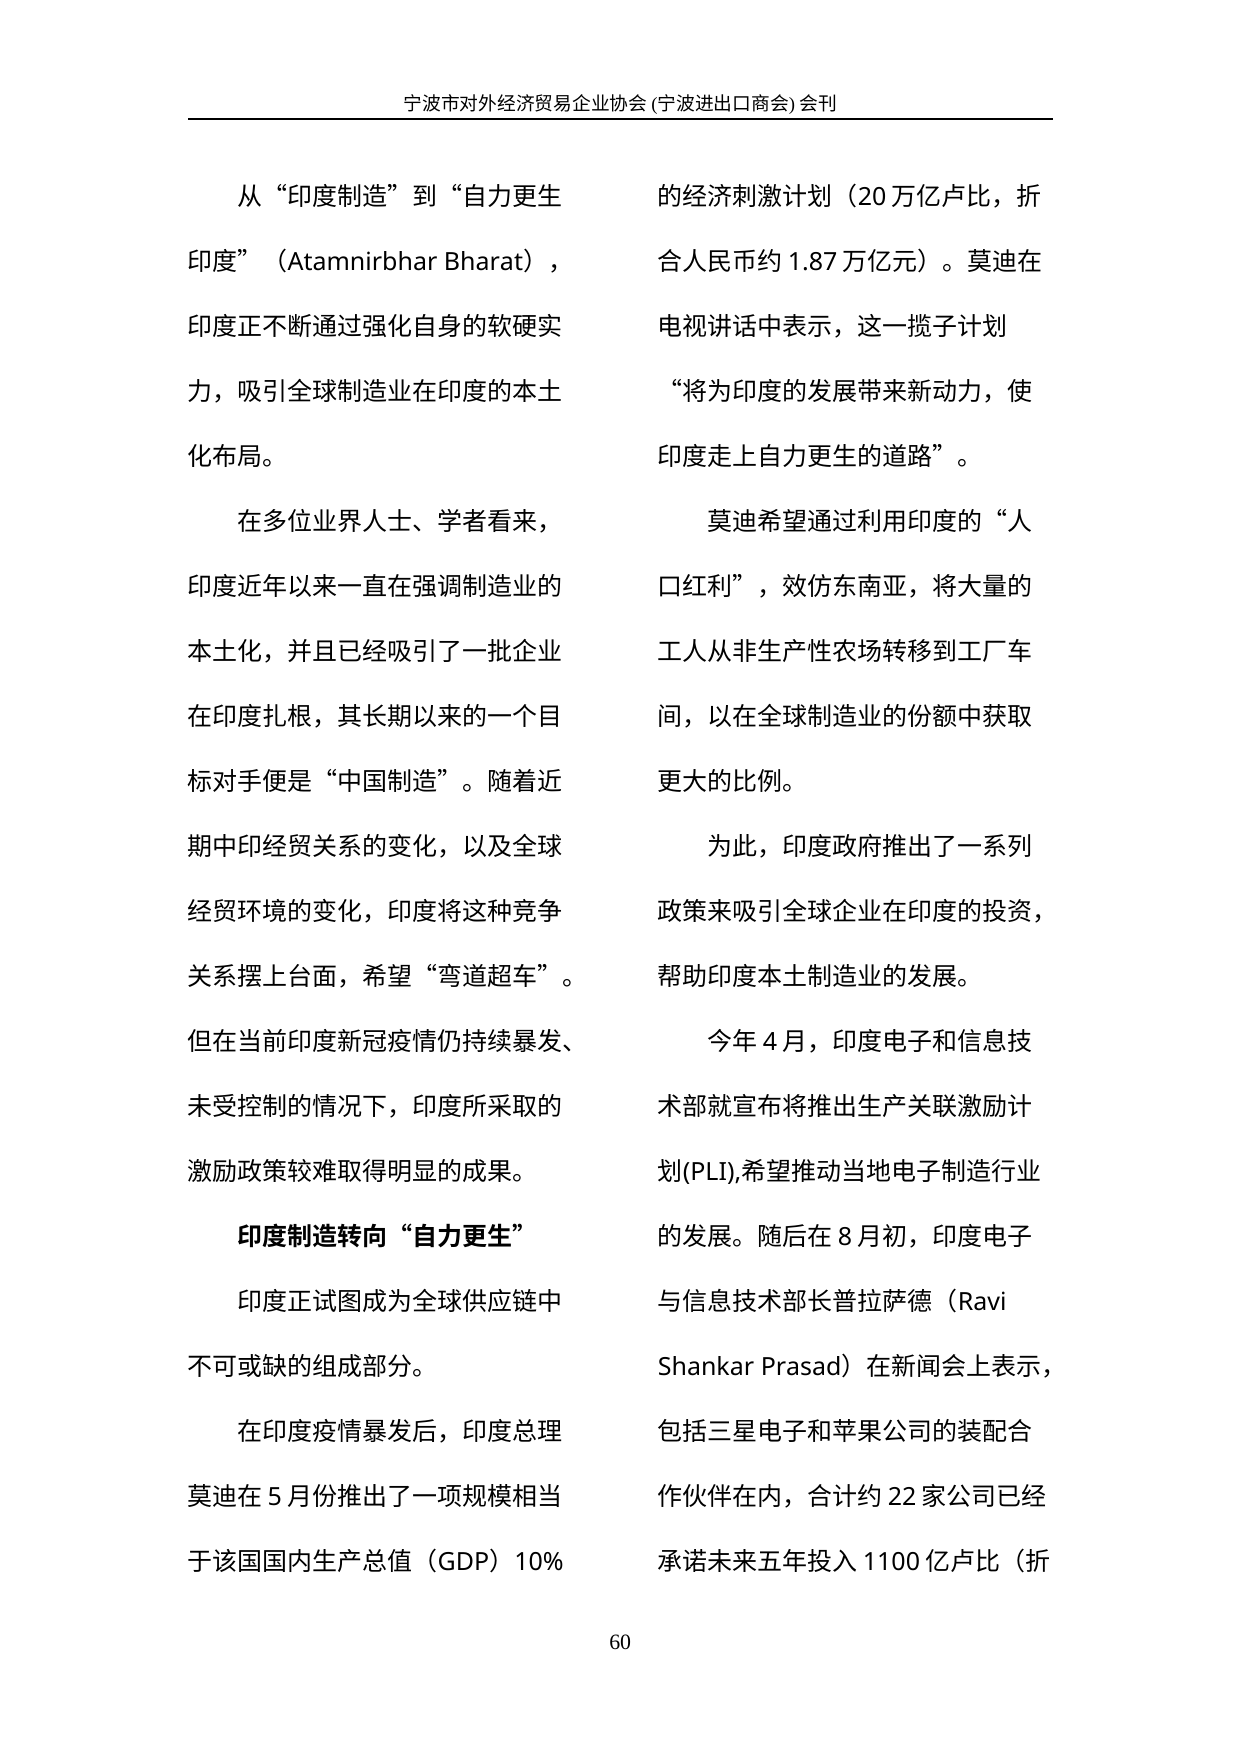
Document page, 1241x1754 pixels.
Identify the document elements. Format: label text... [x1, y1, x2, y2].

text 从“印度制造”到“自力更生印度”（Atamnirbhar Bharat），印度正不断通过强化自身的软硬实力，吸引全球制造业在印度的本土化布局。 [187, 162, 583, 487]
text 在印度疫情暴发后，印度总理莫迪在5月份推出了一项规模相当于该国国内生产总值（GDP）10%的经济刺激计划（20万亿卢比，折合人民币约1.87万亿元）。莫迪在电视讲话中表示，这一揽子计划“将为印度的发展带来新动力，使印度走上自力更生的道路”。 [187, 1397, 583, 1592]
text 印度制造转向“自力更生” [187, 1202, 583, 1267]
text 在印度疫情暴发后，印度总理莫迪在5月份推出了一项规模相当于该国国内生产总值（GDP）10%的经济刺激计划（20万亿卢比，折合人民币约1.87万亿元）。莫迪在电视讲话中表示，这一揽子计划“将为印度的发展带来新动力，使印度走上自力更生的道路”。 [658, 162, 1053, 487]
text 在多位业界人士、学者看来，印度近年以来一直在强调制造业的本土化，并且已经吸引了一批企业在印度扎根，其长期以来的一个目标对手便是“中国制造”。随着近期中印经贸关系的变化，以及全球经贸环境的变化，印度将这种竞争关系摆上台面，希望“弯道超车”。但在当前印度新冠疫情仍持续暴发、未受控制的情况下，印度所采取的激励政策较难取得明显的成果。 [187, 487, 583, 1202]
text 莫迪希望通过利用印度的“人口红利”，效仿东南亚，将大量的工人从非生产性农场转移到工厂车间，以在全球制造业的份额中获取更大的比例。 [658, 487, 1053, 812]
text 为此，印度政府推出了一系列政策来吸引全球企业在印度的投资，帮助印度本土制造业的发展。 [658, 812, 1053, 1007]
text 印度正试图成为全球供应链中不可或缺的组成部分。 [187, 1267, 583, 1397]
